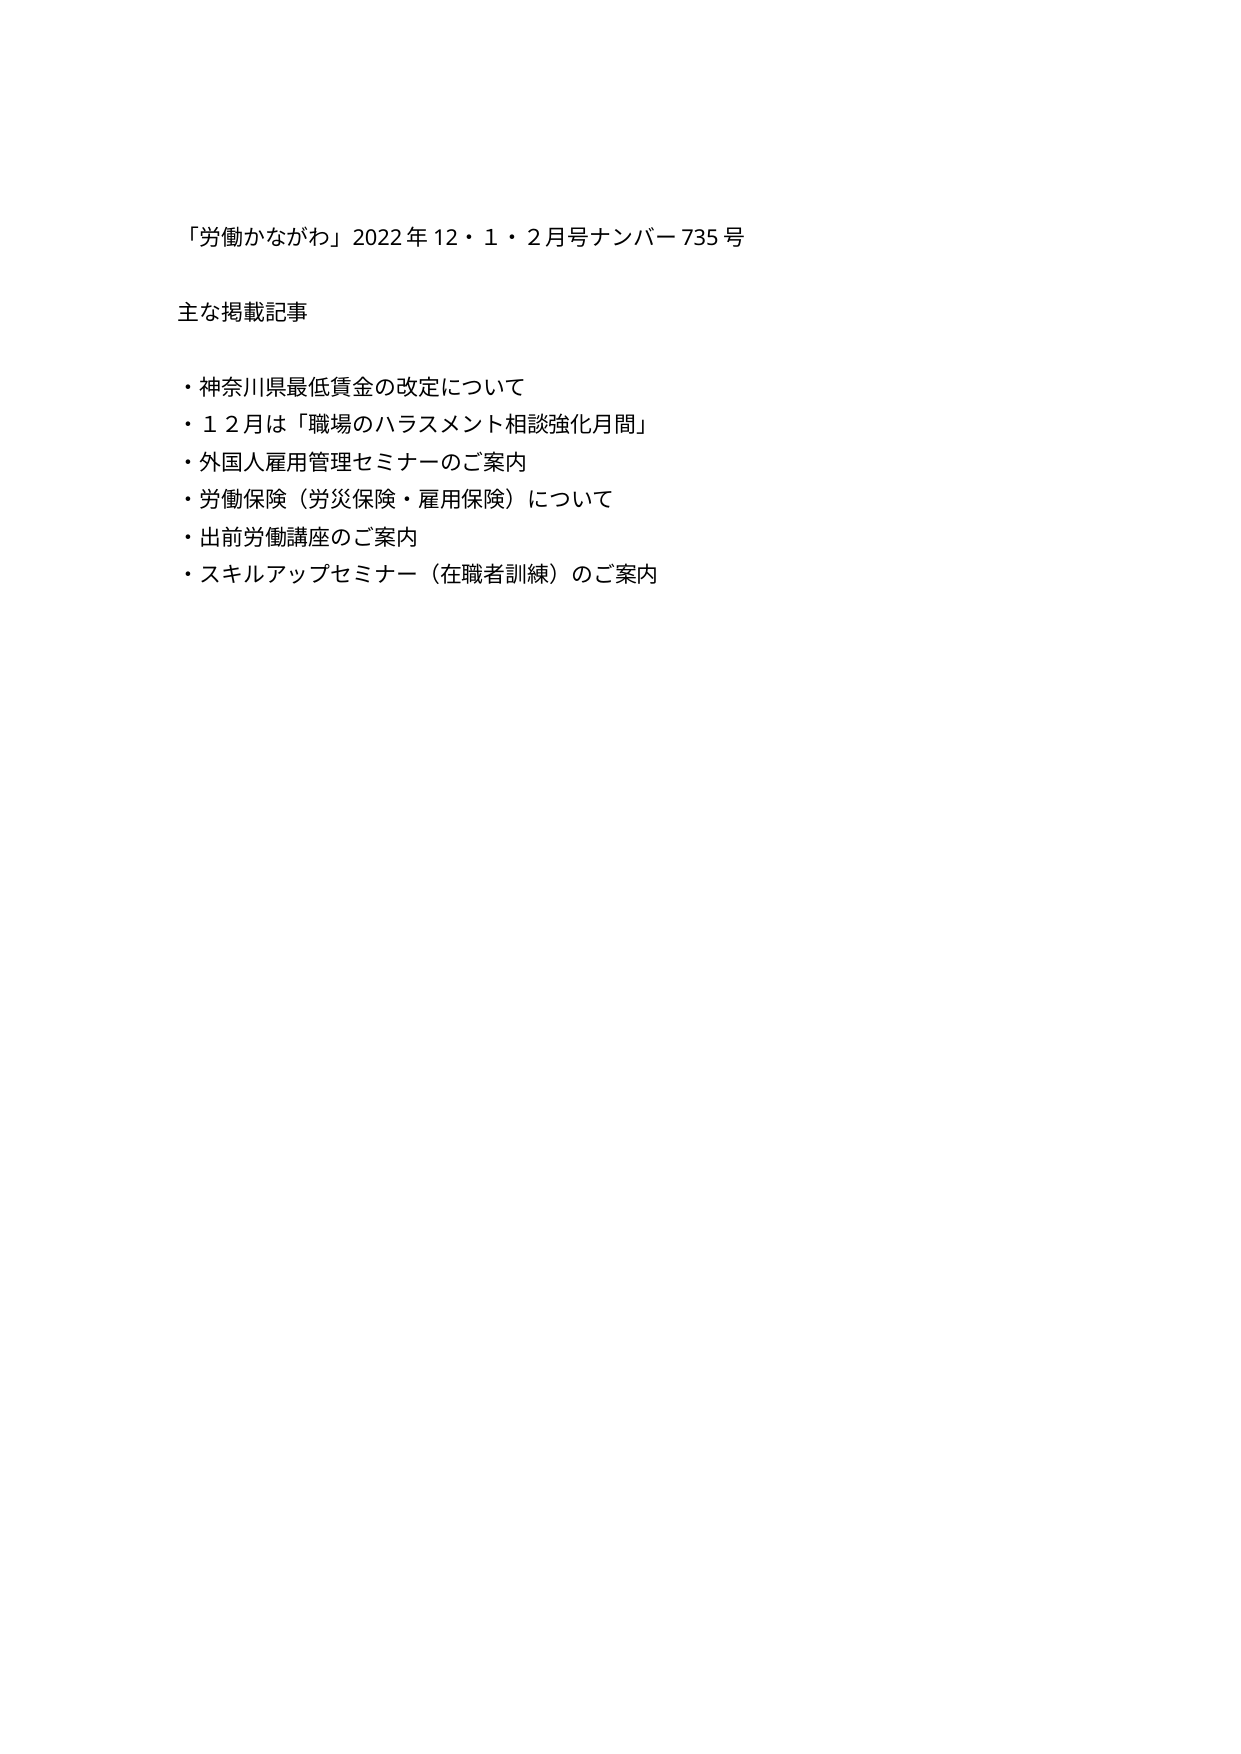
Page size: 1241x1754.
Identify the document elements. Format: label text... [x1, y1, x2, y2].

text 主な掲載記事 [177, 292, 1063, 329]
text ・神奈川県最低賃金の改定について [177, 367, 1063, 404]
text ・１２月は「職場のハラスメント相談強化月間」 [177, 404, 1063, 442]
text ・スキルアップセミナー（在職者訓練）のご案内 [177, 554, 1063, 592]
text ・外国人雇用管理セミナーのご案内 [177, 442, 1063, 479]
text ・労働保険（労災保険・雇用保険）について [177, 479, 1063, 517]
text ・出前労働講座のご案内 [177, 517, 1063, 554]
text 「労働かながわ」2022年12・１・２月号ナンバー735号 [177, 217, 1063, 254]
